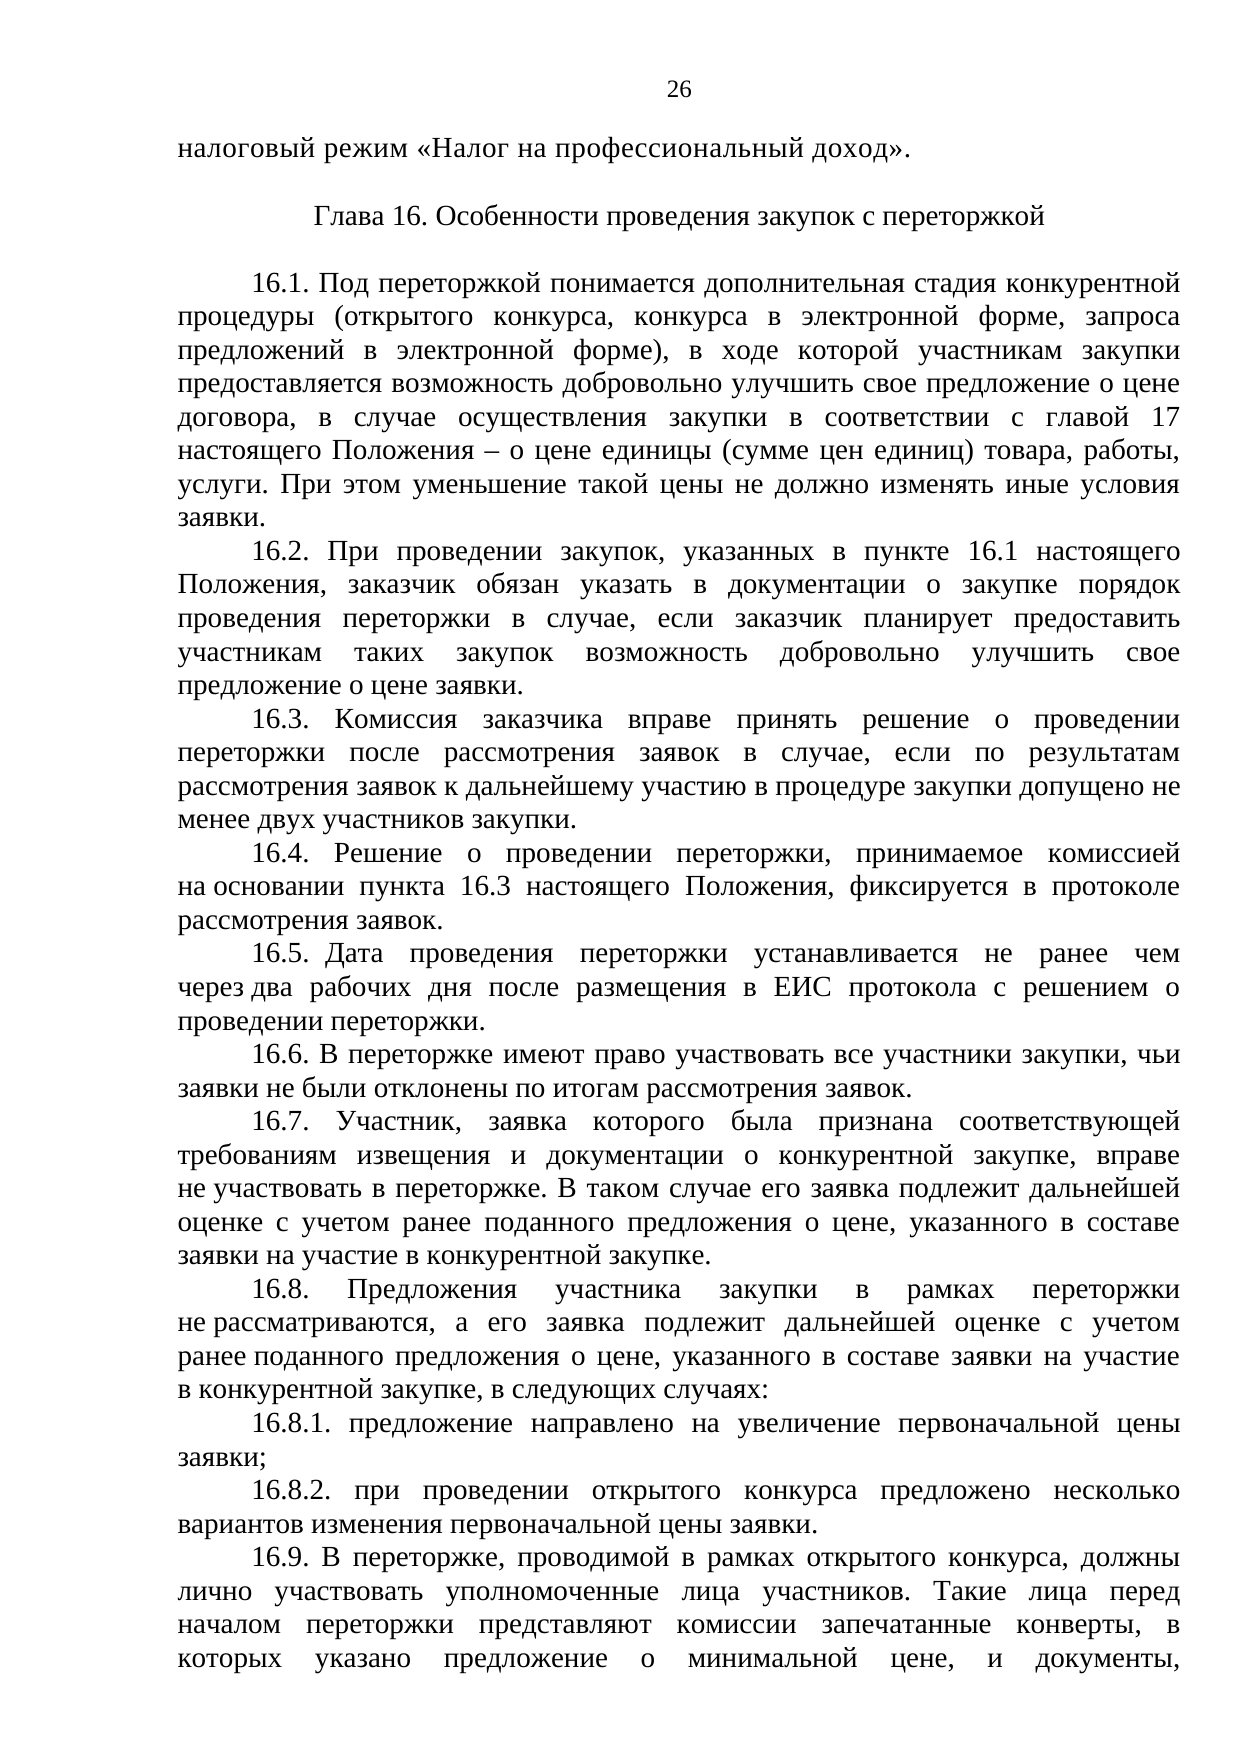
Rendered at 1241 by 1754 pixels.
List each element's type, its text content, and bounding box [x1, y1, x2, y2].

text 16.8. Предложения участника закупки в рамках переторжки не рассматриваются, а его заявка подлежит дальнейшей оценке с учетом ранее поданного предложения о цене, указанного в составе заявки на участие в конкурентной закупке, в следующих случаях: [177, 1271, 1181, 1405]
text 16.8.2. при проведении открытого конкурса предложено несколько вариантов изменения первоначальной цены заявки. [177, 1472, 1181, 1539]
text 16.6. В переторжке имеют право участвовать все участники закупки, чьи заявки не были отклонены по итогам рассмотрения заявок. [177, 1036, 1181, 1103]
text 16.2. При проведении закупок, указанных в пункте 16.1 настоящего Положения, заказчик обязан указать в документации о закупке порядок проведения переторжки в случае, если заказчик планирует предоставить участникам таких закупок возможность добровольно улучшить свое предложение о цене заявки. [177, 533, 1181, 701]
text 16.1. Под переторжкой понимается дополнительная стадия конкурентной процедуры (открытого конкурса, конкурса в электронной форме, запроса предложений в электронной форме), в ходе которой участникам закупки предоставляется возможность добровольно улучшить свое предложение о цене договора, в случае осуществления закупки в соответствии с главой 17 настоящего Положения – о цене единицы (сумме цен единиц) товара, работы, услуги. При этом уменьшение такой цены не должно изменять иные условия заявки. [177, 265, 1181, 533]
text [177, 1539, 1181, 1673]
text 16.7. Участник, заявка которого была признана соответствующей требованиям извещения и документации о конкурентной закупке, вправе не участвовать в переторжке. В таком случае его заявка подлежит дальнейшей оценке с учетом ранее поданного предложения о цене, указанного в составе заявки на участие в конкурентной закупке. [177, 1103, 1181, 1271]
text 16.3. Комиссия заказчика вправе принять решение о проведении переторжки после рассмотрения заявок в случае, если по результатам рассмотрения заявок к дальнейшему участию в процедуре закупки допущено не менее двух участников закупки. [177, 701, 1181, 835]
text 16.5. Дата проведения переторжки устанавливается не ранее чем через два рабочих дня после размещения в ЕИС протокола с решением о проведении переторжки. [177, 936, 1181, 1036]
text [177, 131, 1181, 164]
subtitle Глава 16. Особенности проведения закупок с переторжкой [177, 198, 1181, 231]
text 16.4. Решение о проведении переторжки, принимаемое комиссией на основании пункта 16.3 настоящего Положения, фиксируется в протоколе рассмотрения заявок. [177, 835, 1181, 936]
text 16.8.1. предложение направлено на увеличение первоначальной цены заявки; [177, 1405, 1181, 1472]
